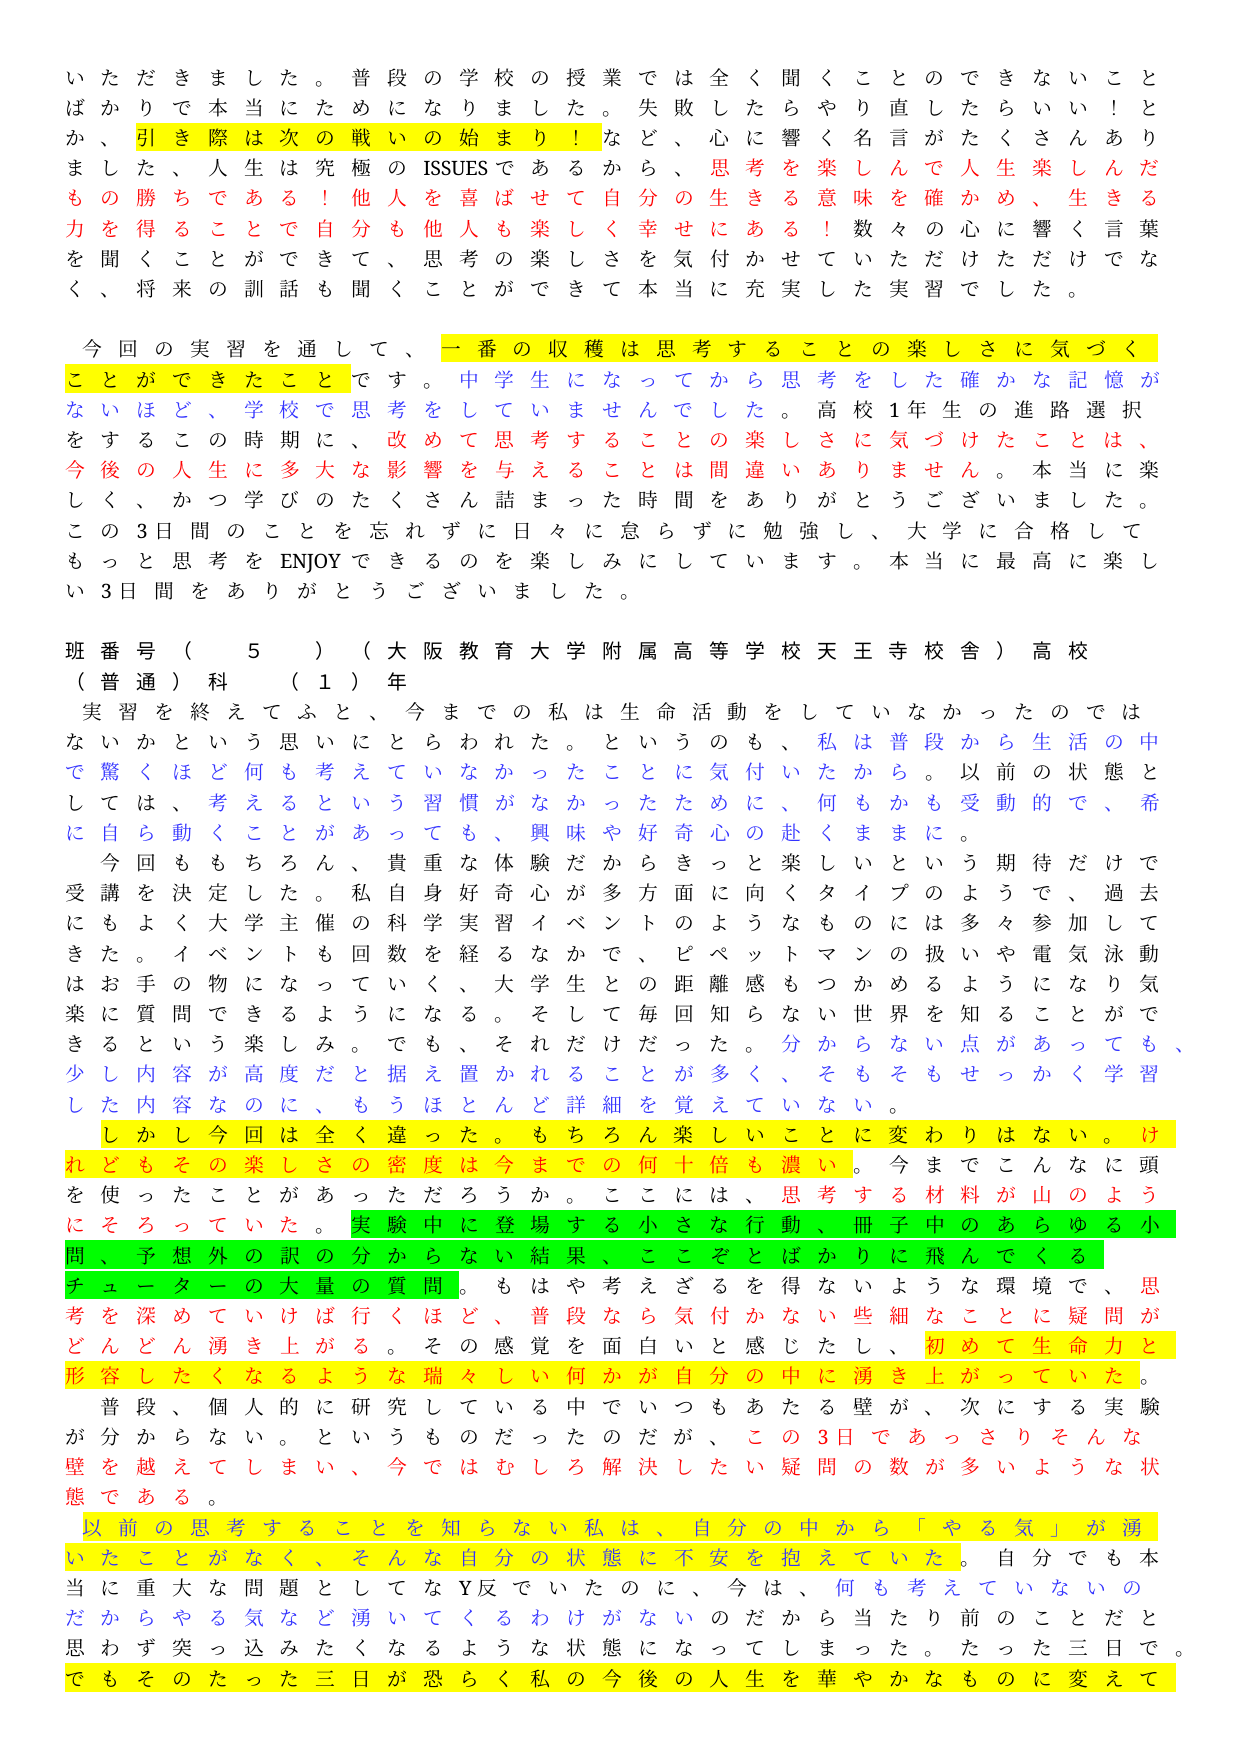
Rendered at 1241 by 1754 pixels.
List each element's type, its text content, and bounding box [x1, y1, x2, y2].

text 今回の実習を通して、一番の収穫は思考することの楽しさに気づくことができたことです。中学生になってから思考をした確かな記憶がないほど、学校で思考をしていませんでした。高校1年生の進路選択をするこの時期に、改めて思考することの楽しさに気づけたことは、今後の人生に多大な影響を与えることは間違いありません。本当に楽しく、かつ学びのたくさん詰まった時間をありがとうございました。この3日間のことを忘れずに日々に怠らずに勉強し、大学に合格してもっと思考をENJOYできるのを楽しみにしています。本当に最高に楽しい3日間をありがとうございました。 [65, 333, 1176, 605]
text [65, 1511, 1176, 1663]
text 班番号（ ５ ）（大阪教育大学附属高等学校天王寺校舎）高校 （普通）科 （１）年 [65, 635, 1176, 696]
text 普段、個人的に研究している中でいつもあたる壁が、次にする実験が分からない。というものだったのだが、この3日であっさりそんな壁を越えてしまい、今ではむしろ解決したい疑問の数が多いような状態である。 [65, 1391, 1176, 1511]
text 今回ももちろん、貴重な体験だからきっと楽しいという期待だけで受講を決定した。私自身好奇心が多方面に向くタイプのようで、過去にもよく大学主催の科学実習イベントのようなものには多々参加してきた。イベントも回数を経るなかで、ピペットマンの扱いや電気泳動はお手の物になっていく、大学生との距離感もつかめるようになり気楽に質問できるようになる。そして毎回知らない世界を知ることができるという楽しみ。でも、それだけだった。分からない点があっても、少し内容が高度だと据え置かれることが多く、そもそもせっかく学習した内容なのに、もうほとんど詳細を覚えていない。 [65, 847, 1176, 1119]
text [65, 61, 1176, 303]
text 実習を終えてふと、今までの私は生命活動をしていなかったのではないかという思いにとらわれた。というのも、私は普段から生活の中で驚くほど何も考えていなかったことに気付いたから。以前の状態としては、考えるという習慣がなかったために、何もかも受動的で、希に自ら動くことがあっても、興味や好奇心の赴くままに。 [65, 696, 1176, 847]
text しかし今回は全く違った。もちろん楽しいことに変わりはない。けれどもその楽しさの密度は今までの何十倍も濃い。今までこんなに頭を使ったことがあっただろうか。ここには、思考する材料が山のようにそろっていた。実験中に登場する小さな行動、冊子中のあらゆる小問、予想外の訳の分からない結果、ここぞとばかりに飛んでくるチューターの大量の質問。もはや考えざるを得ないような環境で、思考を深めていけば行くほど、普段なら気付かない些細なことに疑問がどんどん湧き上がる。その感覚を面白いと感じたし、初めて生命力と形容したくなるような瑞々しい何かが自分の中に湧き上がっていた。 [65, 1119, 1176, 1391]
